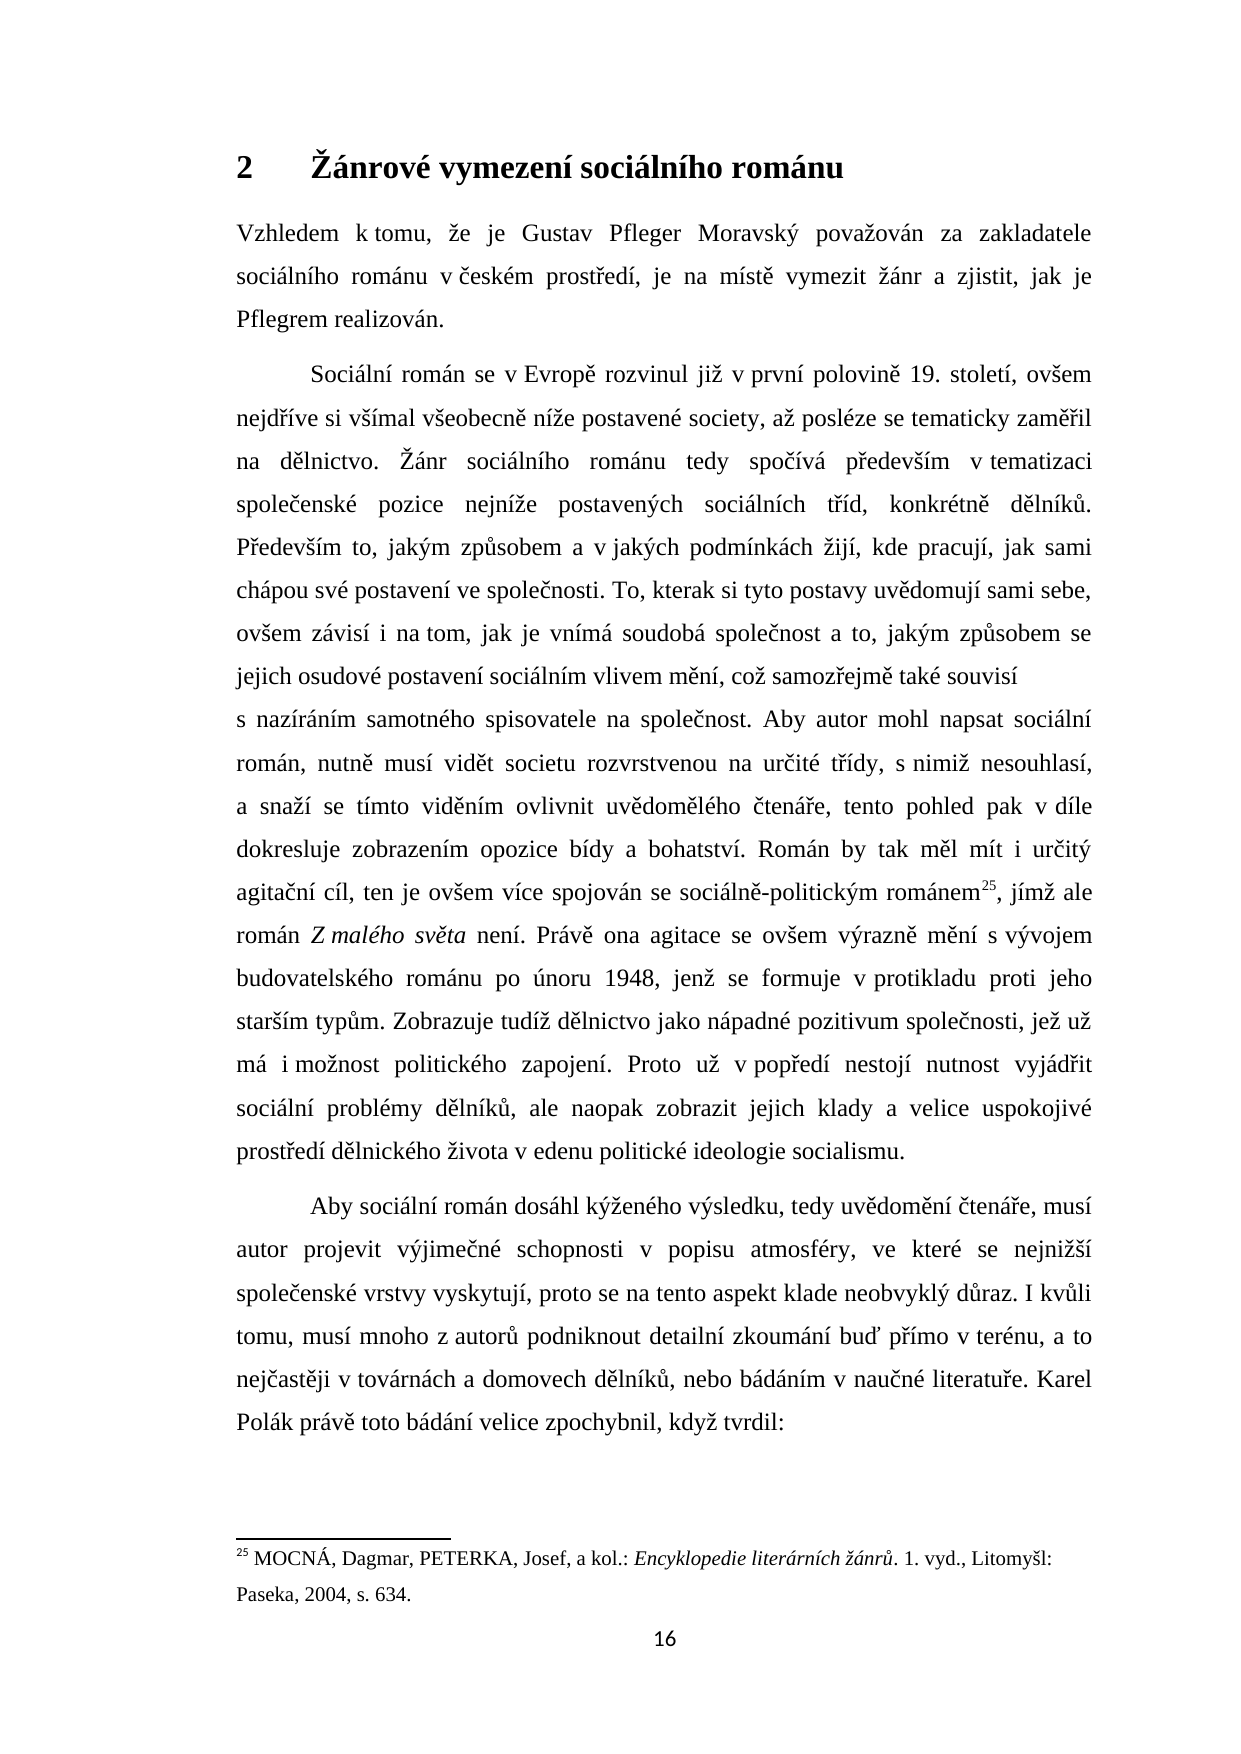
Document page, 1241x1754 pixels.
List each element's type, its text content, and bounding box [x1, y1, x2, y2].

text Sociální román se v Evropě rozvinul již v první polovině 19. století, ovšem nejdříve si všímal všeobecně níže postavené society, až posléze se tematicky zaměřil na dělnictvo. Žánr sociálního románu tedy spočívá především v tematizaci společenské pozice nejníže postavených sociálních tříd, konkrétně dělníků. Především to, jakým způsobem a v jakých podmínkách žijí, kde pracují, jak sami chápou své postavení ve společnosti. To, kterak si tyto postavy uvědomují sami sebe, ovšem závisí i na tom, jak je vnímá soudobá společnost a to, jakým způsobem se jejich osudové postavení sociálním vlivem mění, což samozřejmě také souvisí s nazíráním samotného spisovatele na společnost. Aby autor mohl napsat sociální román, nutně musí vidět societu rozvrstvenou na určité třídy, s nimiž nesouhlasí, a snaží se tímto viděním ovlivnit uvědomělého čtenáře, tento pohled pak v díle dokresluje zobrazením opozice bídy a bohatství. Román by tak měl mít i určitý agitační cíl, ten je ovšem více spojován se sociálně-politickým románem, jímž ale román Z malého světa není. Právě ona agitace se ovšem výrazně mění s vývojem budovatelského románu po únoru 1948, jenž se formuje v protikladu proti jeho starším typům. Zobrazuje tudíž dělnictvo jako nápadné pozitivum společnosti, jež už má i možnost politického zapojení. Proto už v popředí nestojí nutnost vyjádřit sociální problémy dělníků, ale naopak zobrazit jejich klady a velice uspokojivé prostředí dělnického života v edenu politické ideologie socialismu. [236, 359, 1092, 1164]
text 2 Žánrové vymezení sociálního románu [236, 148, 1092, 186]
text Vzhledem k tomu, že je Gustav Pfleger Moravský považován za zakladatele sociálního románu v českém prostředí, je na místě vymezit žánr a zjistit, jak je Pflegrem realizován. [236, 218, 1092, 333]
text Aby sociální román dosáhl kýženého výsledku, tedy uvědomění čtenáře, musí autor projevit výjimečné schopnosti v popisu atmosféry, ve které se nejnižší společenské vrstvy vyskytují, proto se na tento aspekt klade neobvyklý důraz. I kvůli tomu, musí mnoho z autorů podniknout detailní zkoumání buď přímo v terénu, a to nejčastěji v továrnách a domovech dělníků, nebo bádáním v naučné literatuře. Karel Polák právě toto bádání velice zpochybnil, když tvrdil: [236, 1191, 1092, 1436]
